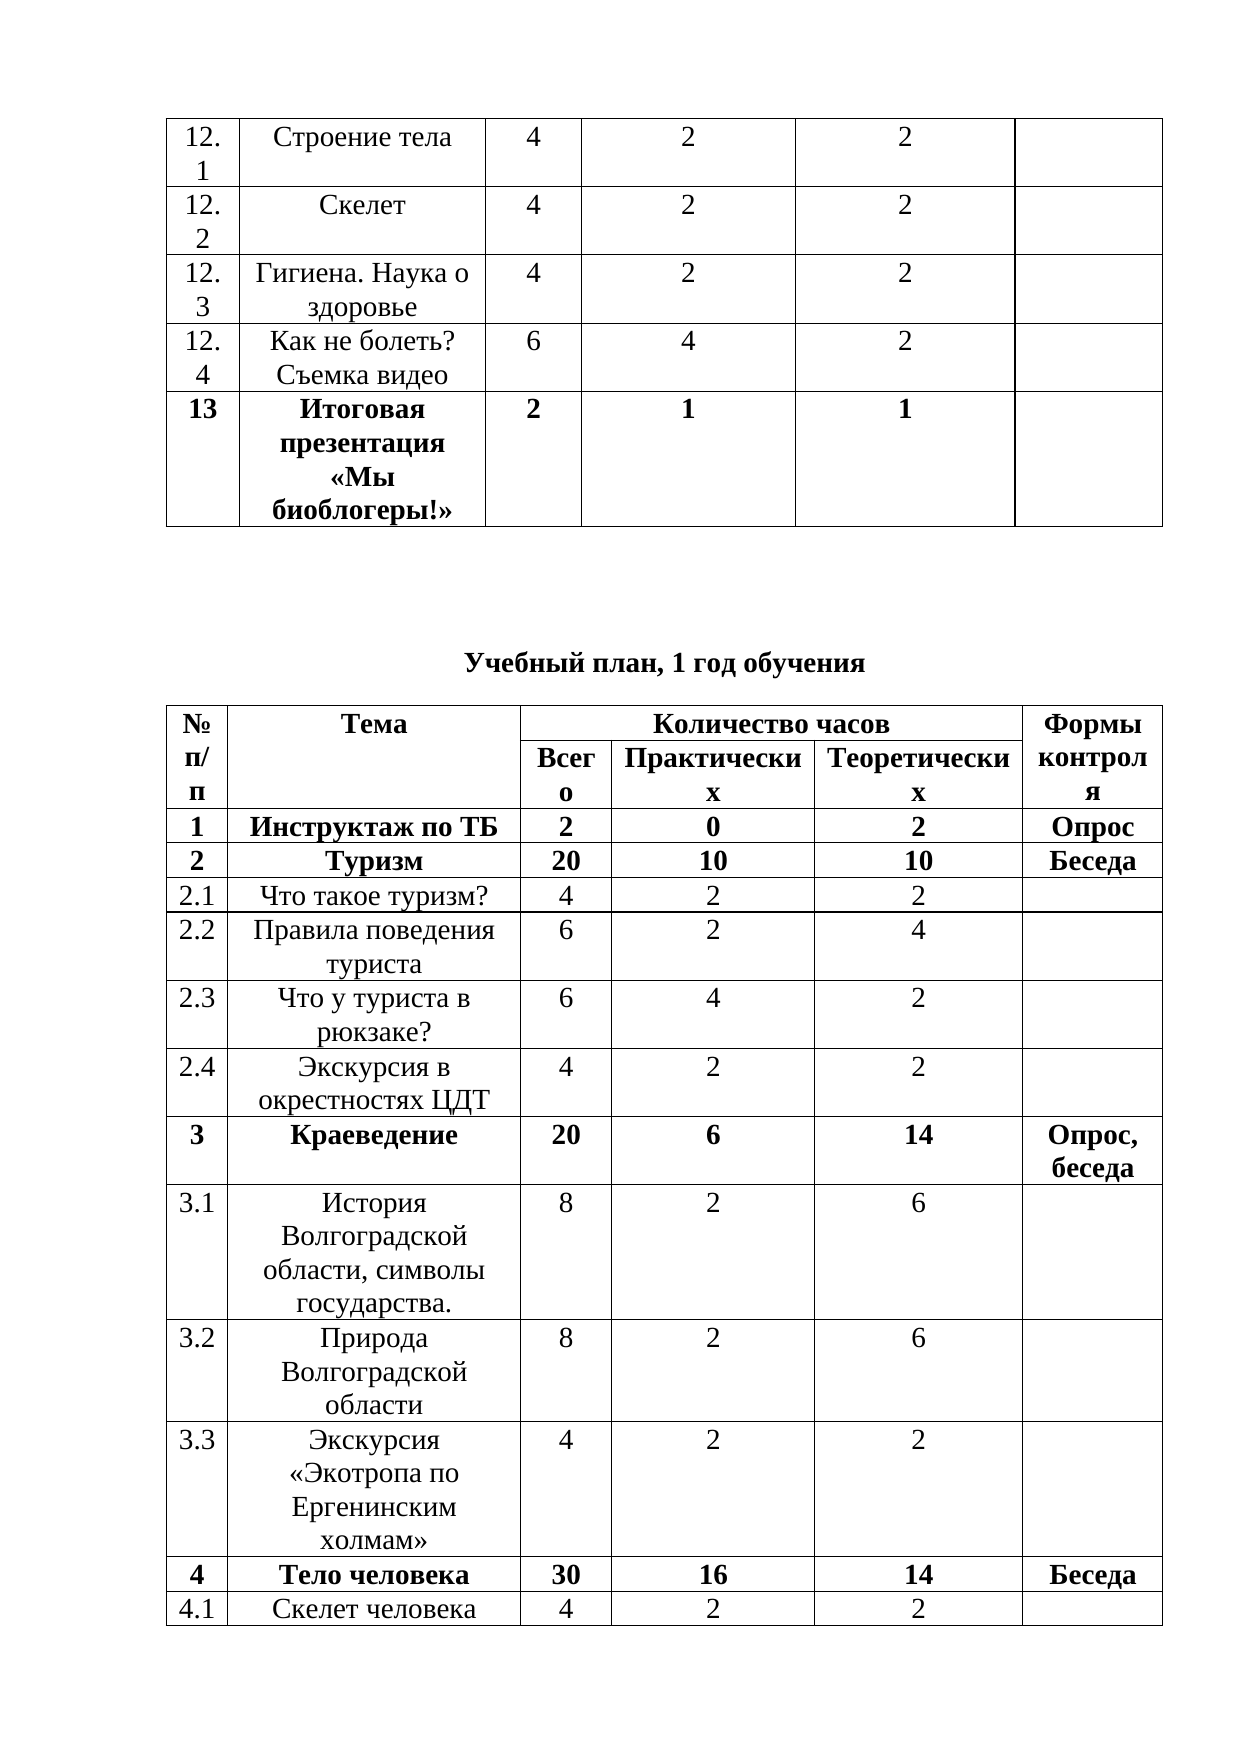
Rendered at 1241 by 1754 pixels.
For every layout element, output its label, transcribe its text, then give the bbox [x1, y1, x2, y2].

table_cell 4 [815, 913, 1022, 979]
table_cell 4 [521, 1592, 611, 1625]
table_cell 4 [521, 1422, 611, 1556]
table_cell 3.2 [167, 1320, 227, 1421]
table_cell 2 [521, 809, 611, 842]
table_cell Природа Волгоградской области [228, 1320, 520, 1421]
table_cell Правила поведения туриста [228, 913, 520, 979]
table_cell Практических [612, 741, 814, 808]
table_cell [1016, 392, 1162, 526]
table_cell 2.1 [167, 878, 227, 911]
table_cell Экскурсия «Экотропа по Ергенинским холмам» [228, 1422, 520, 1556]
table_cell 2 [582, 187, 795, 254]
table_cell 2.4 [167, 1049, 227, 1116]
table_cell 2.2 [167, 913, 227, 979]
table_cell 4 [486, 255, 581, 322]
table_cell [1023, 1592, 1162, 1625]
table_cell 2 [612, 1592, 814, 1625]
table_cell 4 [486, 187, 581, 254]
table_cell 30 [521, 1557, 611, 1591]
table_cell 4 [486, 119, 581, 186]
table_cell 2 [796, 187, 1014, 254]
table_cell 6 [815, 1185, 1022, 1319]
table_cell Беседа [1023, 843, 1162, 877]
table_cell 2 [612, 913, 814, 979]
table_cell Туризм [228, 843, 520, 877]
table_cell История Волгоградской области, символы государства. [228, 1185, 520, 1319]
table_cell [1023, 1422, 1162, 1556]
table_cell 8 [521, 1320, 611, 1421]
table_cell 10 [815, 843, 1022, 877]
table_cell 1 [167, 809, 227, 842]
table_cell [1023, 981, 1162, 1048]
table_cell 2 [796, 324, 1014, 391]
table_cell 2 [612, 1185, 814, 1319]
table_cell 14 [815, 1557, 1022, 1591]
table_header № п/п [167, 706, 227, 808]
table_cell 2 [582, 119, 795, 186]
table_cell 2 [612, 878, 814, 911]
table_cell Опрос, беседа [1023, 1117, 1162, 1184]
table_cell 4 [521, 878, 611, 911]
table_cell 1 [582, 392, 795, 526]
table_cell 12.3 [167, 255, 239, 322]
table_cell 4 [612, 981, 814, 1048]
table_cell 2 [582, 255, 795, 322]
table_cell 4 [582, 324, 795, 391]
table_cell 12.2 [167, 187, 239, 254]
table_cell 2 [815, 878, 1022, 911]
table_cell 16 [612, 1557, 814, 1591]
table_cell [1023, 1320, 1162, 1421]
table_cell Как не болеть? Съемка видео [240, 324, 485, 391]
table_cell 0 [612, 809, 814, 842]
table_cell 14 [815, 1117, 1022, 1184]
table_cell Беседа [1023, 1557, 1162, 1591]
table_cell 12.1 [167, 119, 239, 186]
table_cell [1023, 1185, 1162, 1319]
table_header Формы контроля [1023, 706, 1162, 808]
table_cell 2 [815, 981, 1022, 1048]
table_cell [1016, 255, 1162, 322]
table_cell 3.1 [167, 1185, 227, 1319]
table_cell Скелет человека [228, 1592, 520, 1625]
table_header Количество часов [521, 706, 1022, 739]
table_cell 4 [167, 1557, 227, 1591]
table_cell Итоговая презентация «Мы биоблогеры!» [240, 392, 485, 526]
table_cell 8 [521, 1185, 611, 1319]
table_cell 1 [796, 392, 1014, 526]
table_cell 2 [815, 1049, 1022, 1116]
table_cell Теоретических [815, 741, 1022, 808]
table_cell 2 [486, 392, 581, 526]
table_cell Что такое туризм? [228, 878, 520, 911]
table_cell 3 [167, 1117, 227, 1184]
table_cell 2 [796, 119, 1014, 186]
table_cell Экскурсия в окрестностях ЦДТ [228, 1049, 520, 1116]
table_header Тема [228, 706, 520, 808]
table_cell [1023, 1049, 1162, 1116]
table_cell 3.3 [167, 1422, 227, 1556]
table_cell 20 [521, 843, 611, 877]
table_cell [1016, 119, 1162, 186]
table_cell 13 [167, 392, 239, 526]
table_cell Скелет [240, 187, 485, 254]
table_cell 4.1 [167, 1592, 227, 1625]
table_cell 2 [612, 1422, 814, 1556]
table_cell Опрос [1023, 809, 1162, 842]
table_cell [1016, 324, 1162, 391]
table_cell 2 [612, 1320, 814, 1421]
table_cell 2.3 [167, 981, 227, 1048]
table_cell Инструктаж по ТБ [228, 809, 520, 842]
table_cell 6 [486, 324, 581, 391]
table_cell Всего [521, 741, 611, 808]
table_cell [1023, 878, 1162, 911]
table_cell 2 [815, 809, 1022, 842]
table_cell 12.4 [167, 324, 239, 391]
table_cell 2 [815, 1592, 1022, 1625]
table_cell Что у туриста в рюкзаке? [228, 981, 520, 1048]
table_cell 2 [167, 843, 227, 877]
table_cell Гигиена. Наука о здоровье [240, 255, 485, 322]
table_cell Краеведение [228, 1117, 520, 1184]
table_cell 10 [612, 843, 814, 877]
table_cell 4 [521, 1049, 611, 1116]
table_cell 20 [521, 1117, 611, 1184]
table_cell [1016, 187, 1162, 254]
table_cell Тело человека [228, 1557, 520, 1591]
table_cell 6 [521, 981, 611, 1048]
table_cell 2 [612, 1049, 814, 1116]
table_cell 6 [521, 913, 611, 979]
table_cell 6 [815, 1320, 1022, 1421]
table_cell [1023, 913, 1162, 979]
table_cell 2 [815, 1422, 1022, 1556]
text Учебный план, 1 год обучения [177, 646, 1152, 679]
table_cell Строение тела [240, 119, 485, 186]
table_cell 6 [612, 1117, 814, 1184]
table_cell 2 [796, 255, 1014, 322]
